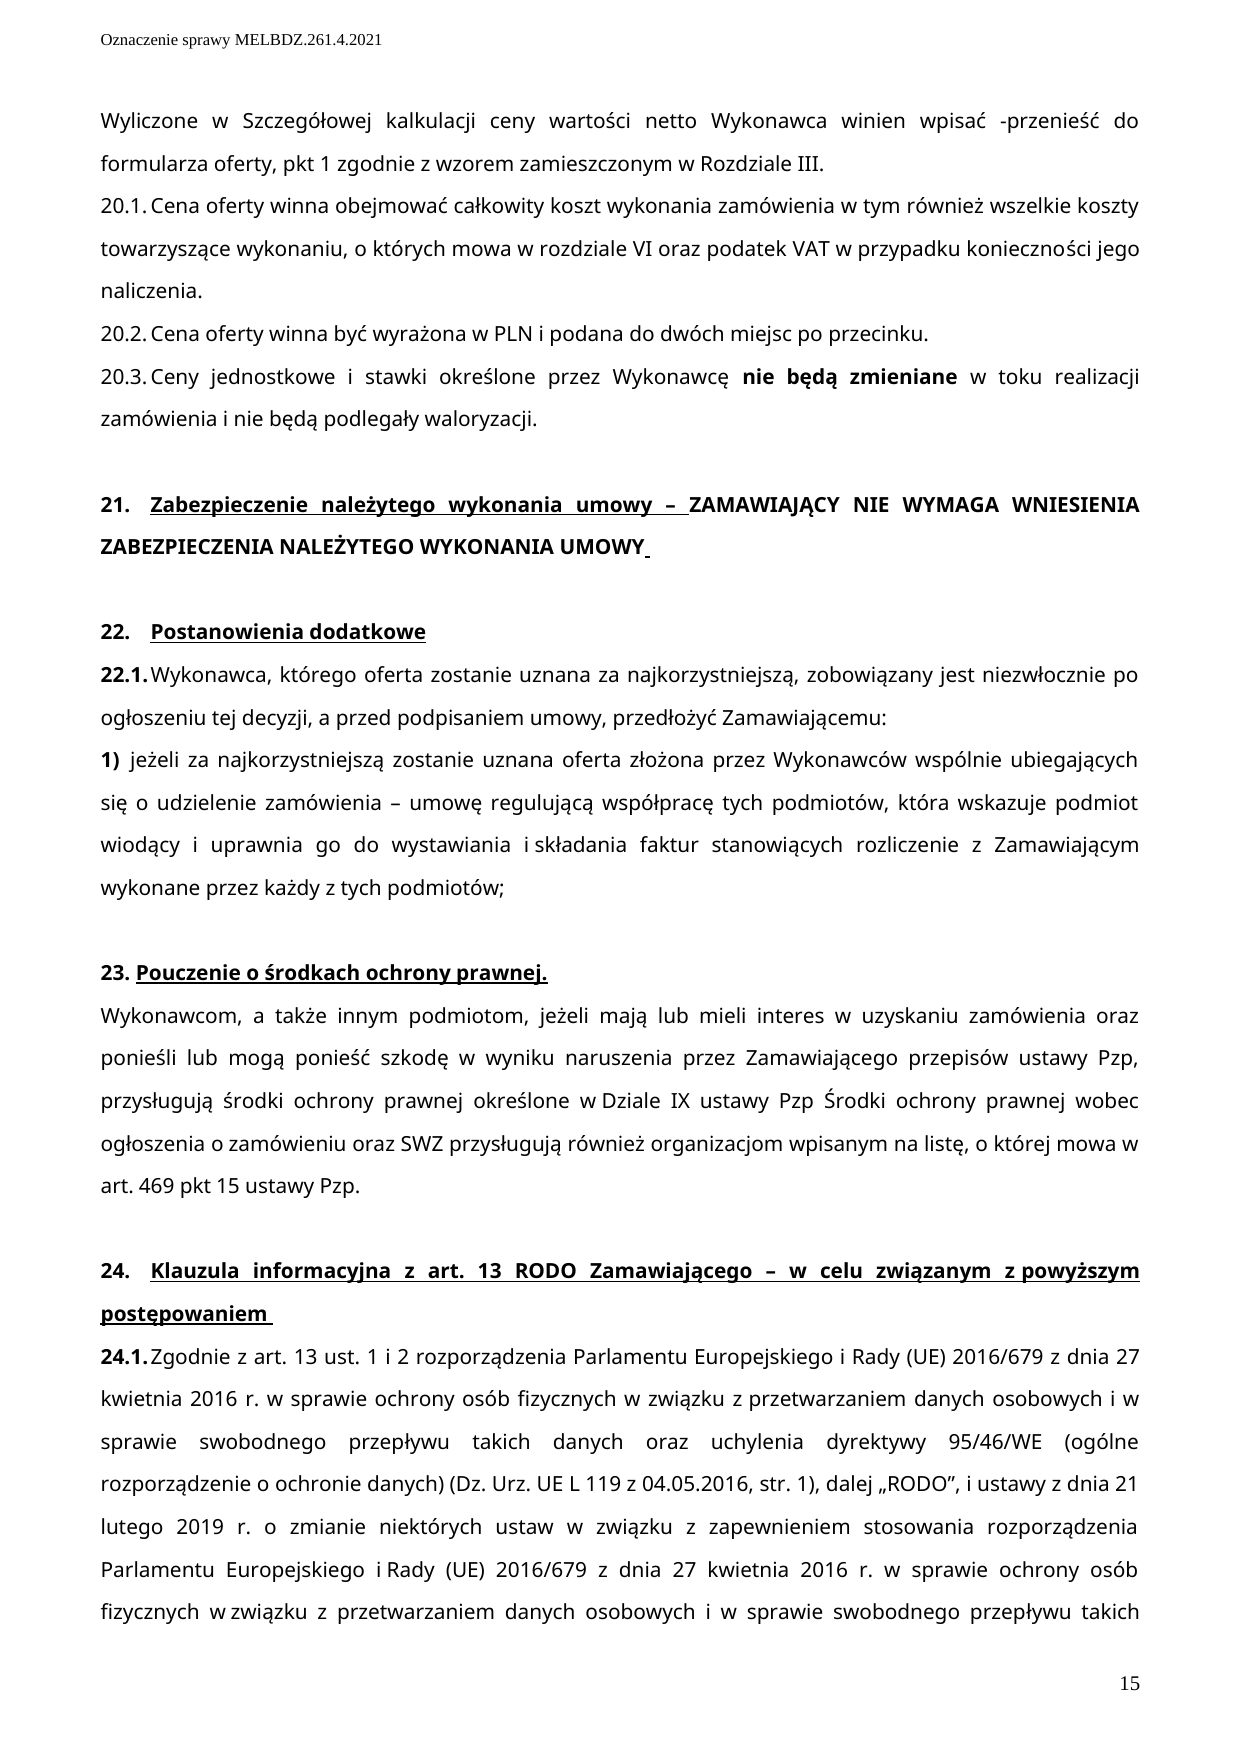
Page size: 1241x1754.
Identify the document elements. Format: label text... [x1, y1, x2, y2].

list Klauzula informacyjna z art. 13 RODO Zamawiającego – w celu związanym z powyższym postępowaniem [100, 1257, 1140, 1328]
list Ceny jednostkowe i stawki określone przez Wykonawcę nie będą zmieniane w toku realizacji zamówienia i nie będą podlegały waloryzacji. [100, 362, 1140, 433]
list Cena oferty winna być wyrażona w PLN i podana do dwóch miejsc po przecinku. [100, 319, 1140, 348]
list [100, 1342, 1140, 1626]
list Cena oferty winna obejmować całkowity koszt wykonania zamówienia w tym również wszelkie koszty towarzyszące wykonaniu, o których mowa w rozdziale VI oraz podatek VAT w przypadku konieczności jego naliczenia. [100, 191, 1140, 305]
list Postanowienia dodatkowe [100, 617, 1140, 646]
list Zabezpieczenie należytego wykonania umowy – ZAMAWIAJĄCY NIE WYMAGA WNIESIENIA ZABEZPIECZENIA NALEŻYTEGO WYKONANIA UMOWY [100, 490, 1140, 561]
text Wyliczone w Szczegółowej kalkulacji ceny wartości netto Wykonawca winien wpisać -przenieść do formularza oferty, pkt 1 zgodnie z wzorem zamieszczonym w Rozdziale III. [100, 106, 1140, 177]
text Wykonawcom, a także innym podmiotom, jeżeli mają lub mieli interes w uzyskaniu zamówienia oraz ponieśli lub mogą ponieść szkodę w wyniku naruszenia przez Zamawiającego przepisów ustawy Pzp, przysługują środki ochrony prawnej określone w Dziale IX ustawy Pzp Środki ochrony prawnej wobec ogłoszenia o zamówieniu oraz SWZ przysługują również organizacjom wpisanym na listę, o której mowa w art. 469 pkt 15 ustawy Pzp. [100, 1001, 1140, 1200]
list Wykonawca, którego oferta zostanie uznana za najkorzystniejszą, zobowiązany jest niezwłocznie po ogłoszeniu tej decyzji, a przed podpisaniem umowy, przedłożyć Zamawiającemu: [100, 660, 1140, 731]
list jeżeli za najkorzystniejszą zostanie uznana oferta złożona przez Wykonawców wspólnie ubiegających się o udzielenie zamówienia – umowę regulującą współpracę tych podmiotów, która wskazuje podmiot wiodący i uprawnia go do wystawiania i składania faktur stanowiących rozliczenie z Zamawiającym wykonane przez każdy z tych podmiotów; [100, 745, 1140, 902]
text 23. Pouczenie o środkach ochrony prawnej. [100, 958, 1140, 987]
